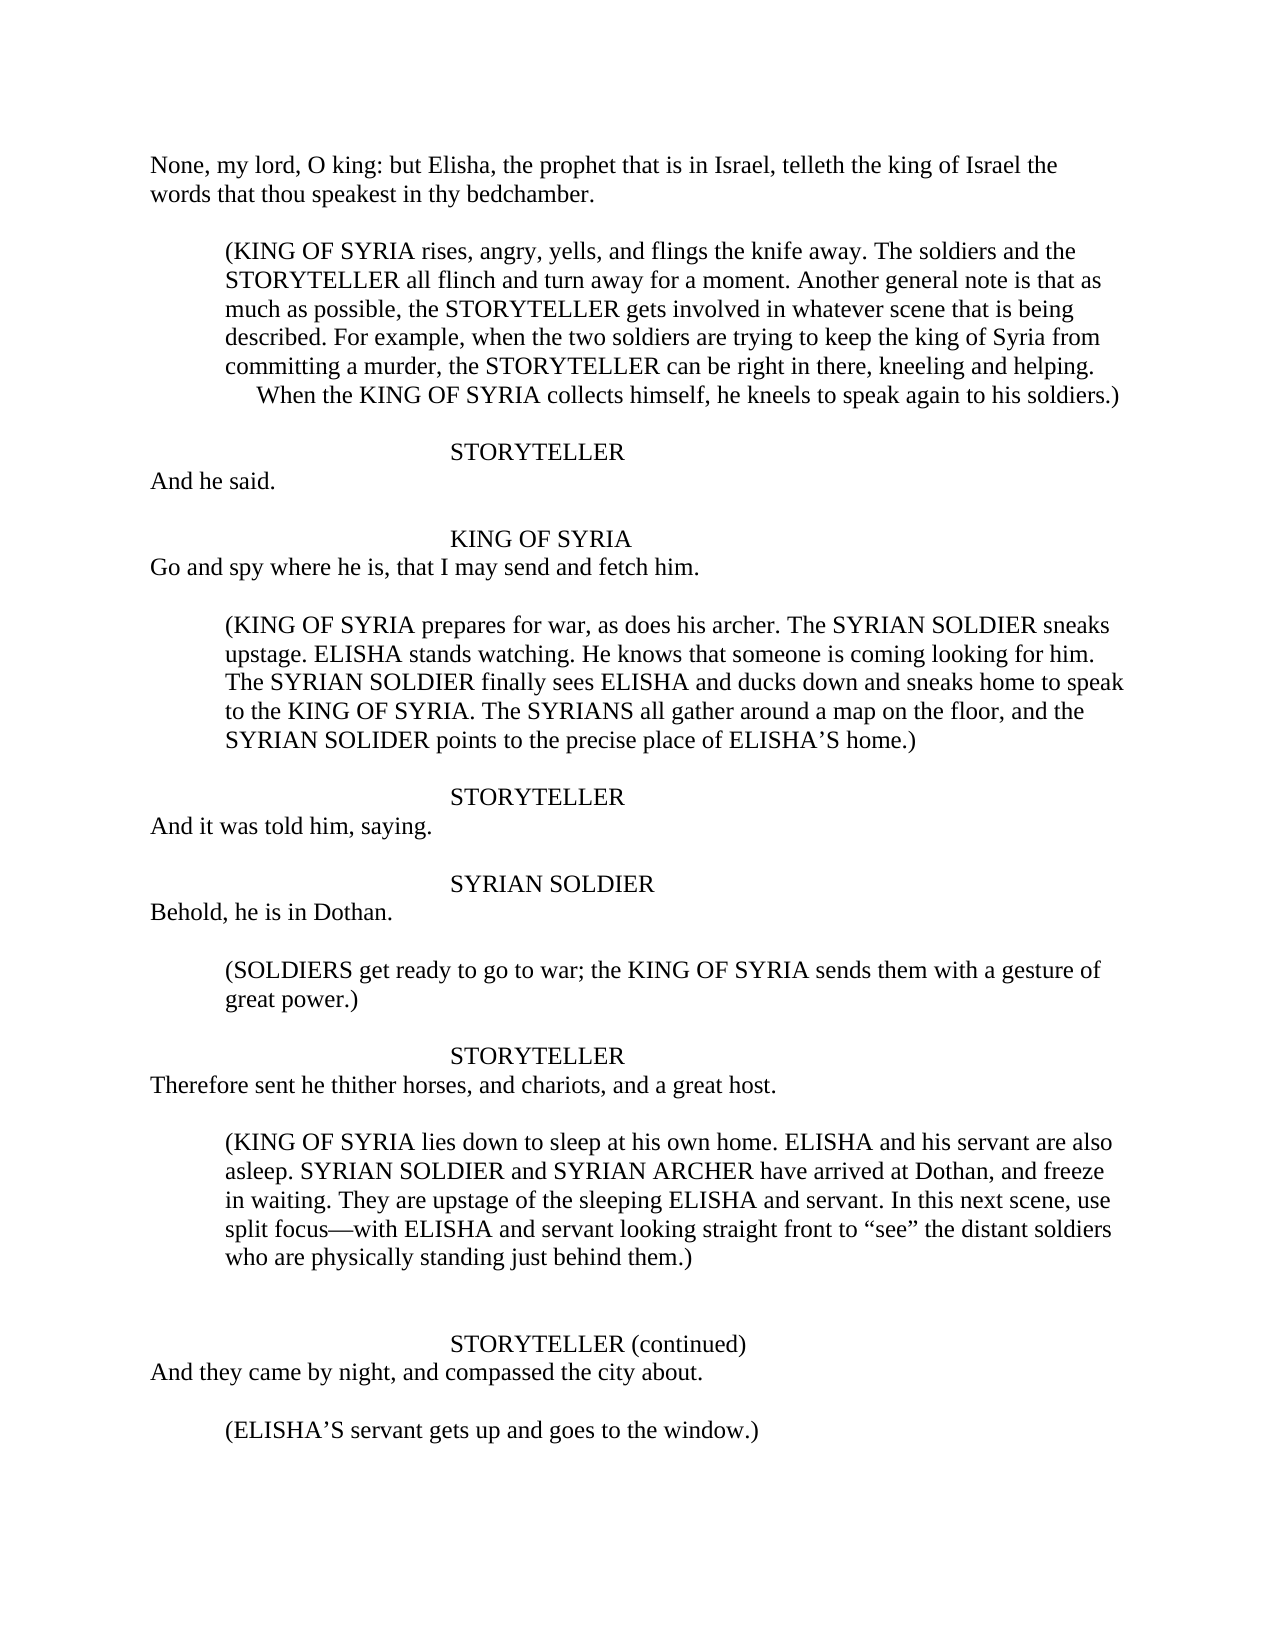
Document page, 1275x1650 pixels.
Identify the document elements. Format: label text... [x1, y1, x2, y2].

text (ELISHA’S servant gets up and goes to the window.) [225, 1415, 1125, 1444]
text STORYTELLER And it was told him, saying. [150, 782, 1125, 840]
text (KING OF SYRIA prepares for war, as does his archer. The SYRIAN SOLDIER sneaks upstage. ELISHA stands watching. He knows that someone is coming looking for him. The SYRIAN SOLDIER finally sees ELISHA and ducks down and sneaks home to speak to the KING OF SYRIA. The SYRIANS all gather around a map on the floor, and the SYRIAN SOLIDER points to the precise place of ELISHA’S home.) [225, 610, 1125, 754]
text STORYTELLER [150, 1041, 1125, 1070]
text KING OF [150, 524, 1125, 552]
text SYRIAN SOLDIER [150, 869, 1125, 897]
text (KING OF SYRIA lies down to sleep at his own home. ELISHA and his servant are also asleep. SYRIAN SOLDIER and SYRIAN ARCHER have arrived at , and freeze in waiting. They are upstage of the sleeping ELISHA and servant. In this next scene, use split focus—with ELISHA and servant looking straight front to “see” the distant soldiers who are physically standing just behind them.) [225, 1127, 1125, 1271]
text Behold, he is in . [150, 897, 1125, 926]
text And he said. [150, 466, 1125, 495]
text STORYTELLER [150, 437, 1125, 466]
text And they came by night, and compassed the city about. [150, 1357, 1125, 1386]
text Therefore sent he thither horses, and chariots, and a great host. [150, 1070, 1125, 1099]
text STORYTELLER (continued) [150, 1329, 1125, 1357]
text (SOLDIERS get ready to go to war; the KING OF SYRIA sends them with a gesture of great power.) [225, 955, 1125, 1012]
text None, my lord, O king: but Elisha, the prophet that is in , telleth the king of the words that thou speakest in thy bedchamber. [150, 150, 1125, 207]
text (KING OF SYRIA rises, angry, yells, and flings the knife away. The soldiers and the STORYTELLER all flinch and turn away for a moment. Another general note is that as much as possible, the STORYTELLER gets involved in whatever scene that is being described. For example, when the two soldiers are trying to keep the king of from committing a murder, the STORYTELLER can be right in there, kneeling and helping. [225, 236, 1125, 380]
text When the KING OF SYRIA collects himself, he kneels to speak again to his soldiers.) [225, 380, 1125, 409]
text Go and spy where he is, that I may send and fetch him. [150, 552, 1125, 581]
